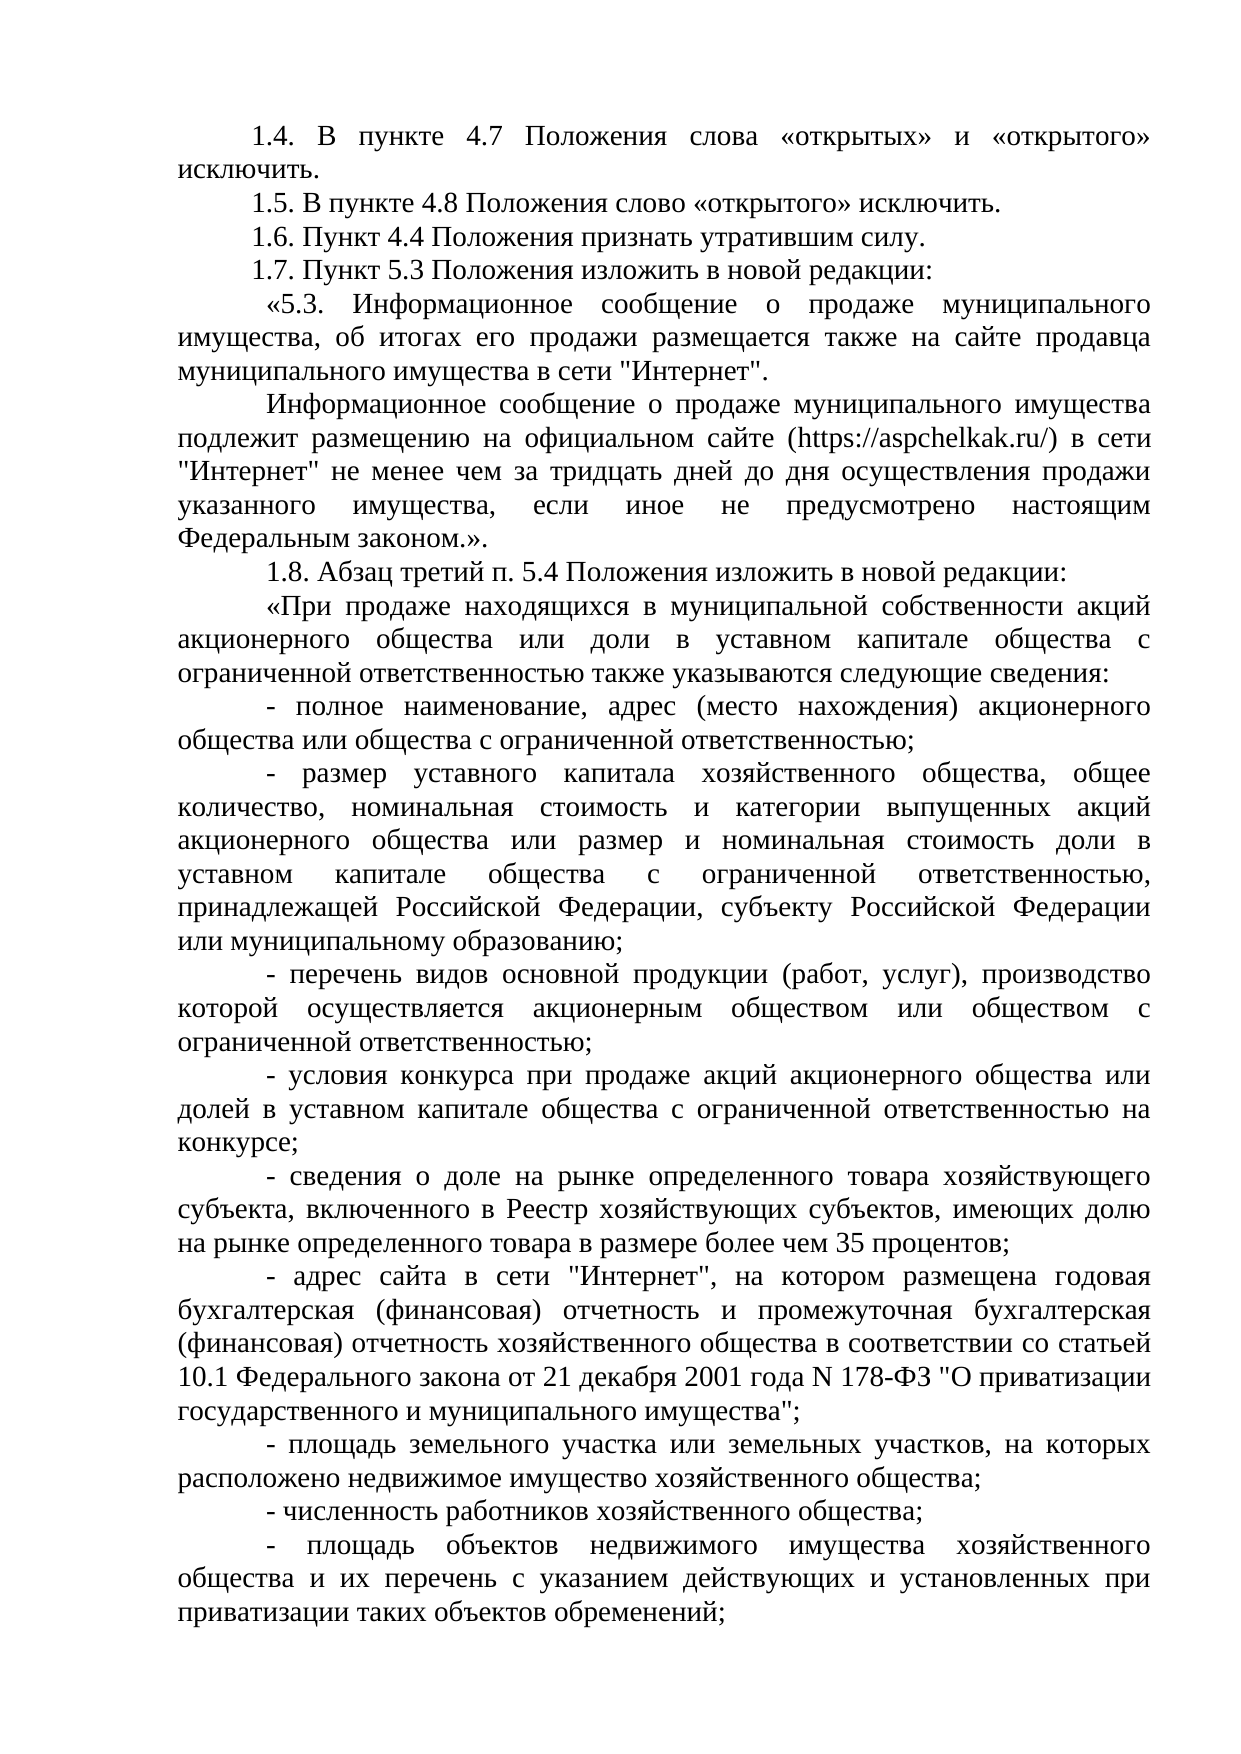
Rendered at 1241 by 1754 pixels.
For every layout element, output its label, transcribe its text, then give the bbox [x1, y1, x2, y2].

list - перечень видов основной продукции (работ, услуг), производство которой осуществляется акционерным обществом или обществом с ограниченной ответственностью; [177, 957, 1152, 1057]
list - размер уставного капитала хозяйственного общества, общее количество, номинальная стоимость и категории выпущенных акций акционерного общества или размер и номинальная стоимость доли в уставном капитале общества с ограниченной ответственностью, принадлежащей Российской Федерации, субъекту Российской Федерации или муниципальному образованию; [177, 755, 1152, 957]
list - условия конкурса при продаже акций акционерного общества или долей в уставном капитале общества с ограниченной ответственностью на конкурсе; [177, 1057, 1152, 1158]
list - полное наименование, адрес (место нахождения) акционерного общества или общества с ограниченной ответственностью; [177, 688, 1152, 755]
text 1.7. Пункт 5.3 Положения изложить в новой редакции: [177, 252, 1152, 286]
list - численность работников хозяйственного общества; [177, 1493, 1152, 1527]
list «При продаже находящихся в муниципальной собственности акций акционерного общества или доли в уставном капитале общества с ограниченной ответственностью также указываются следующие сведения: [177, 588, 1152, 688]
list - площадь объектов недвижимого имущества хозяйственного общества и их перечень с указанием действующих и установленных при приватизации таких объектов обременений; [177, 1527, 1152, 1627]
list «5.3. Информационное сообщение о продаже муниципального имущества, об итогах его продажи размещается также на сайте продавца муниципального имущества в сети "Интернет". [177, 286, 1152, 386]
list - адрес сайта в сети "Интернет", на котором размещена годовая бухгалтерская (финансовая) отчетность и промежуточная бухгалтерская (финансовая) отчетность хозяйственного общества в соответствии со статьей 10.1 Федерального закона от 21 декабря 2001 года N 178-ФЗ "О приватизации государственного и муниципального имущества"; [177, 1258, 1152, 1426]
text 1.6. Пункт 4.4 Положения признать утратившим силу. [177, 219, 1152, 252]
text 1.4. В пункте 4.7 Положения слова «открытых» и «открытого» исключить. [177, 118, 1152, 185]
list Информационное сообщение о продаже муниципального имущества подлежит размещению на официальном сайте (https://aspchelkak.ru/) в сети "Интернет" не менее чем за тридцать дней до дня осуществления продажи указанного имущества, если иное не предусмотрено настоящим Федеральным законом.». [177, 386, 1152, 554]
text 1.5. В пункте 4.8 Положения слово «открытого» исключить. [177, 185, 1152, 219]
list - площадь земельного участка или земельных участков, на которых расположено недвижимое имущество хозяйственного общества; [177, 1426, 1152, 1493]
list 1.8. Абзац третий п. 5.4 Положения изложить в новой редакции: [177, 554, 1152, 588]
list - сведения о доле на рынке определенного товара хозяйствующего субъекта, включенного в Реестр хозяйствующих субъектов, имеющих долю на рынке определенного товара в размере более чем 35 процентов; [177, 1158, 1152, 1258]
